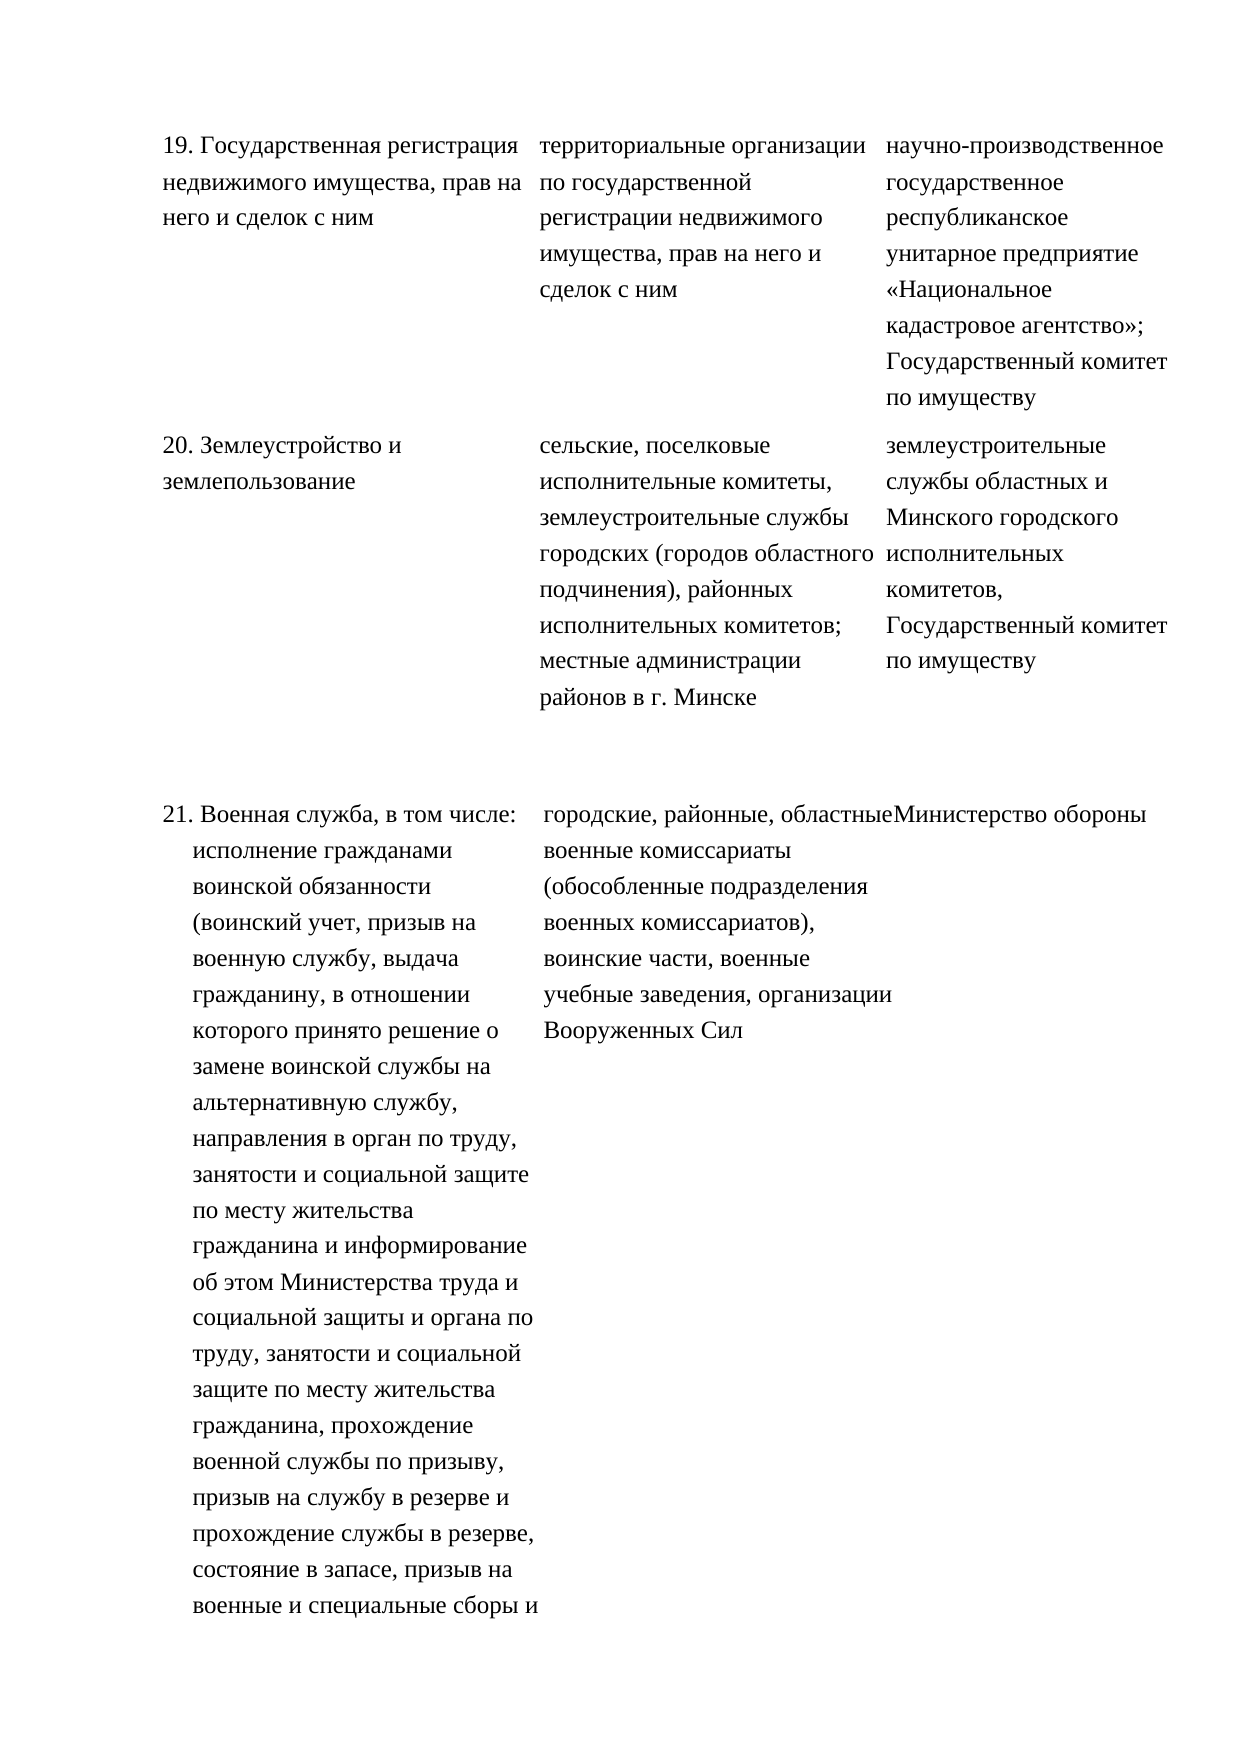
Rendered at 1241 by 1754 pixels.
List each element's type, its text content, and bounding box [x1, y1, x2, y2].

table_cell сельские, поселковые исполнительные комитеты, землеустроительные службы городских (городов областного подчинения), районных исполнительных комитетов; местные администрации районов в г. Минске [539, 418, 886, 717]
table_cell землеустроительные службы областных и Минского городского исполнительных комитетов, Государственный комитет по имуществу [886, 418, 1181, 717]
table_cell 20. Землеустройство и землепользование [163, 418, 539, 717]
table_cell 19. Государственная регистрация недвижимого имущества, прав на него и сделок с ним [163, 118, 539, 417]
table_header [893, 787, 1181, 1619]
table_cell научно-производственное государственное республиканское унитарное предприятие «Национальное кадастровое агентство»; Государственный комитет по имуществу [886, 118, 1181, 417]
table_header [543, 787, 893, 1619]
table_cell территориальные организации по государственной регистрации недвижимого имущества, прав на него и сделок с ним [539, 118, 886, 417]
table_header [163, 787, 543, 1619]
